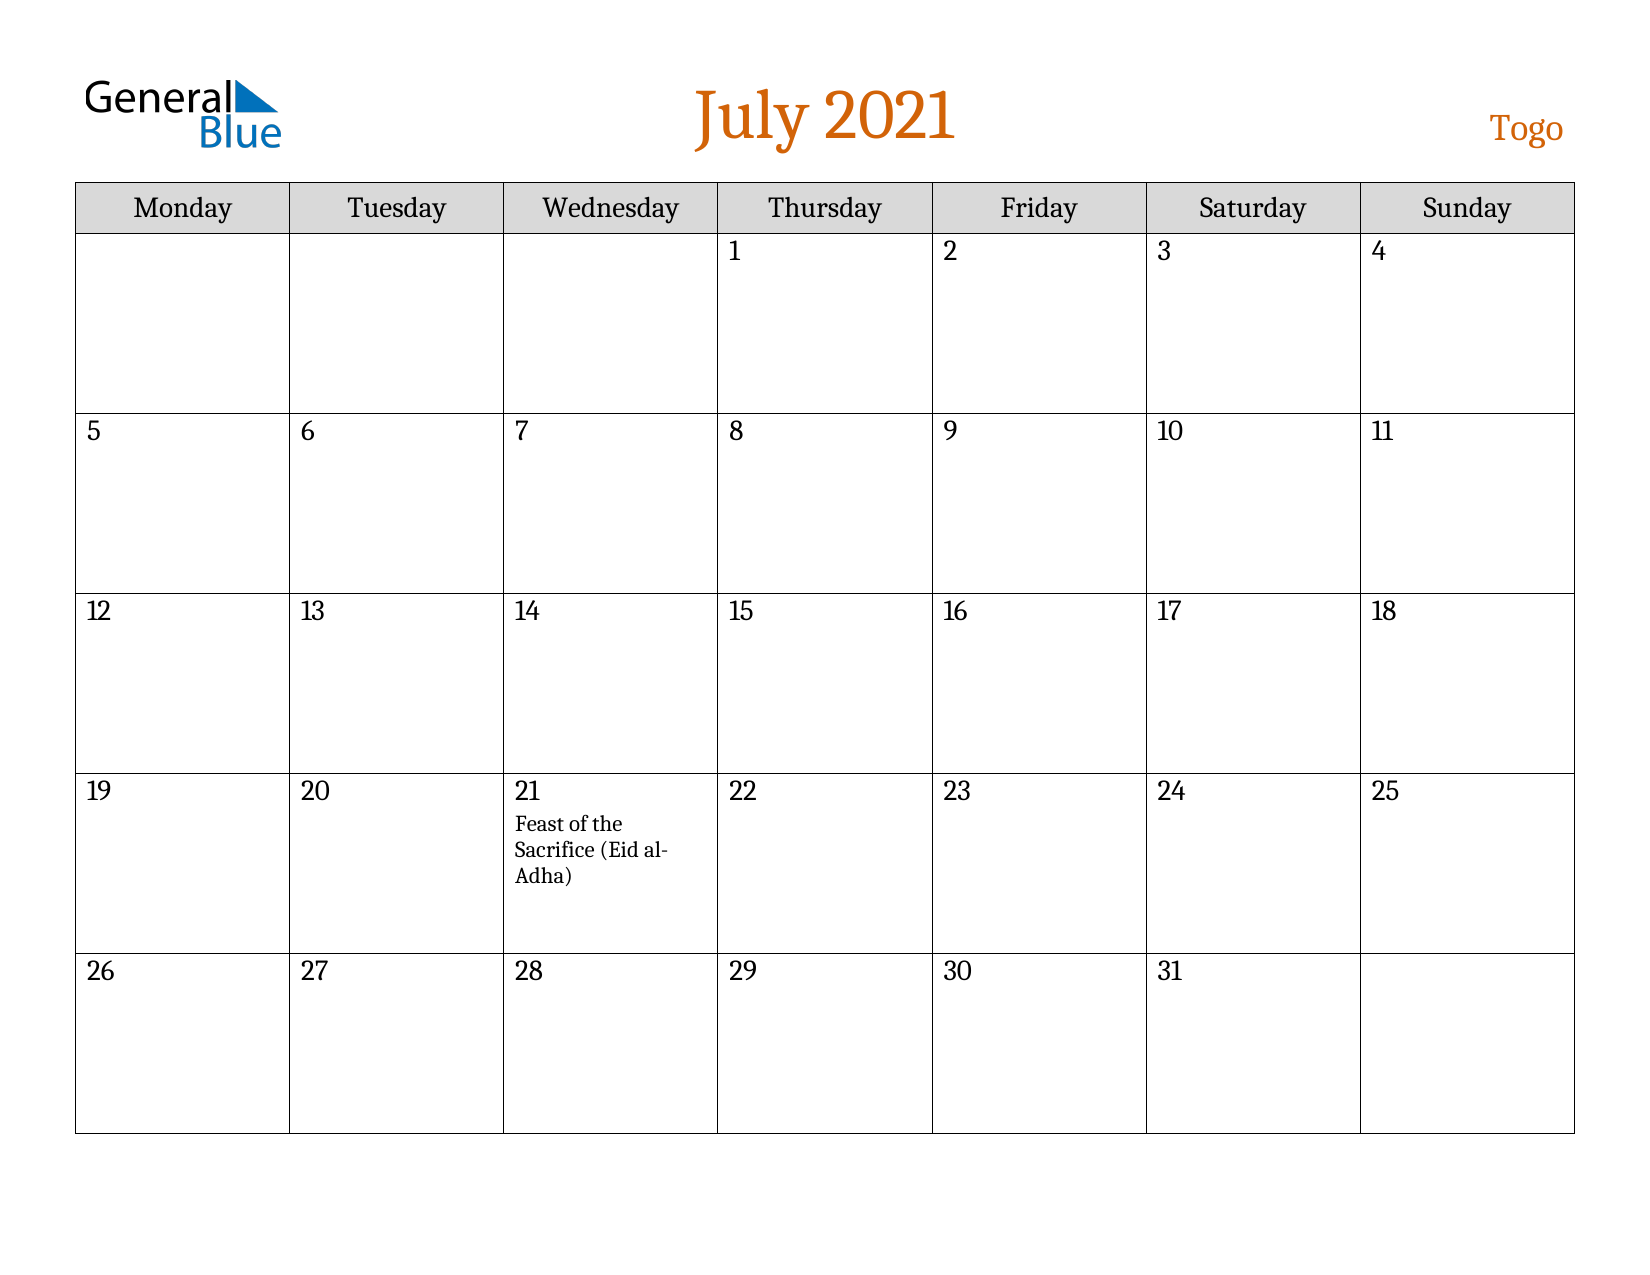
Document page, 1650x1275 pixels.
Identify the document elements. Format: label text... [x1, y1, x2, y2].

table_cell [933, 450, 1146, 593]
table_cell 16 [933, 594, 1146, 630]
table_cell 14 [504, 594, 717, 630]
table_cell Monday [76, 183, 289, 233]
table_cell [290, 630, 503, 773]
table_cell 1 [718, 234, 932, 270]
table_cell Wednesday [504, 183, 717, 233]
table_cell [1361, 630, 1574, 773]
table_cell [718, 270, 932, 413]
table_cell 5 [76, 414, 289, 450]
table_cell 8 [718, 414, 932, 450]
table_cell 11 [1361, 414, 1574, 450]
table_cell [933, 810, 1146, 953]
table_header July 2021 [504, 75, 1146, 182]
table_cell 9 [933, 414, 1146, 450]
table_cell 27 [290, 954, 503, 990]
table_cell 13 [290, 594, 503, 630]
table_cell [933, 270, 1146, 413]
table_cell [1147, 630, 1360, 773]
table_cell [1361, 270, 1574, 413]
table_cell 29 [718, 954, 932, 990]
table_cell 7 [504, 414, 717, 450]
table_cell 4 [1361, 234, 1574, 270]
table_cell Saturday [1147, 183, 1360, 233]
table_header Togo [1146, 75, 1574, 182]
table_cell 3 [1147, 234, 1360, 270]
table_cell 31 [1147, 954, 1360, 990]
table_cell [718, 630, 932, 773]
table_cell [1147, 450, 1360, 593]
table_cell 2 [933, 234, 1146, 270]
table_cell 19 [76, 774, 289, 810]
table_cell 20 [290, 774, 503, 810]
table_cell [290, 810, 503, 953]
table_cell 23 [933, 774, 1146, 810]
table_cell [504, 270, 717, 413]
table_cell [504, 990, 717, 1133]
table_cell [933, 630, 1146, 773]
table_cell 6 [290, 414, 503, 450]
table_cell [718, 450, 932, 593]
table_cell [1147, 810, 1360, 953]
table_cell 30 [933, 954, 1146, 990]
table_cell 21 [504, 774, 717, 810]
table_cell 22 [718, 774, 932, 810]
table_cell Thursday [718, 183, 932, 233]
table_cell Friday [933, 183, 1146, 233]
table_cell Sunday [1361, 183, 1574, 233]
table_cell [290, 234, 503, 270]
picture [86, 80, 281, 148]
table_cell [718, 810, 932, 953]
table_cell [504, 450, 717, 593]
table_cell 18 [1361, 594, 1574, 630]
table_cell 12 [76, 594, 289, 630]
table_cell 28 [504, 954, 717, 990]
table_cell [290, 270, 503, 413]
table_cell [1361, 954, 1574, 990]
table_cell [504, 234, 717, 270]
table_cell [504, 630, 717, 773]
table_cell [290, 990, 503, 1133]
table_cell [1361, 810, 1574, 953]
table_cell 26 [76, 954, 289, 990]
table_cell [76, 990, 289, 1133]
table_header [76, 75, 503, 182]
table_cell Tuesday [290, 183, 503, 233]
table_cell 25 [1361, 774, 1574, 810]
table_cell [933, 990, 1146, 1133]
table_cell [1361, 990, 1574, 1133]
table_cell [290, 450, 503, 593]
table_cell 24 [1147, 774, 1360, 810]
table_cell [718, 990, 932, 1133]
table_cell [76, 270, 289, 413]
table_cell [76, 234, 289, 270]
table_cell 15 [718, 594, 932, 630]
table_cell 10 [1147, 414, 1360, 450]
table_cell [76, 810, 289, 953]
table_cell 17 [1147, 594, 1360, 630]
table_cell [76, 450, 289, 593]
table_cell Feast of the Sacrifice (Eid al-Adha) [504, 810, 717, 953]
table_cell [1361, 450, 1574, 593]
table_cell [1147, 270, 1360, 413]
table_cell [1147, 990, 1360, 1133]
table_cell [76, 630, 289, 773]
